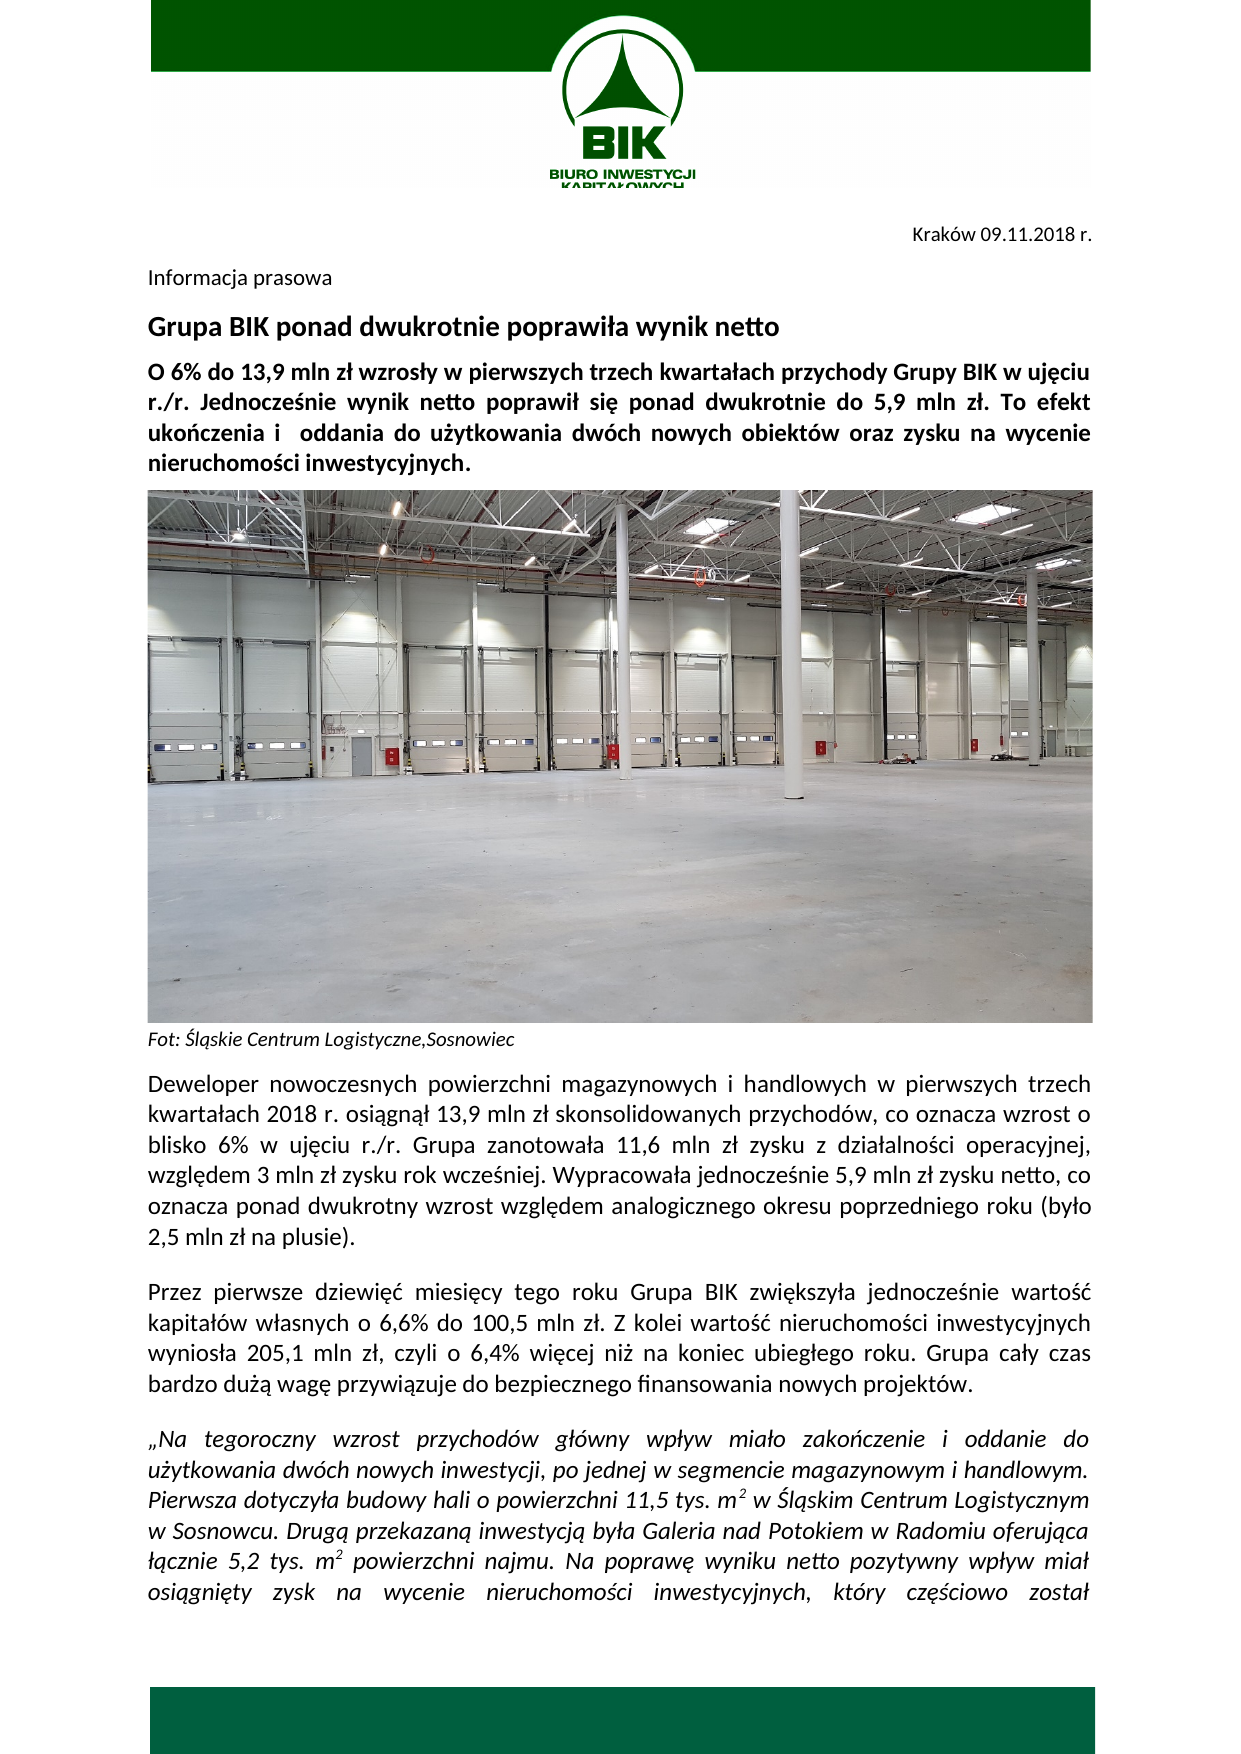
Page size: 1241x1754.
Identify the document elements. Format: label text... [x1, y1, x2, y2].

text Kraków 09.11.2018 r. [148, 222, 1093, 247]
text Fot: Śląskie Centrum Logistyczne,Sosnowiec [148, 1026, 1093, 1052]
text Deweloper nowoczesnych powierzchni magazynowych i handlowych w pierwszych trzech kwartałach 2018 r. osiągnął 13,9 mln zł skonsolidowanych przychodów, co oznacza wzrost o blisko 6% w ujęciu r./r. Grupa zanotowała 11,6 mln zł zysku z działalności operacyjnej, względem 3 mln zł zysku rok wcześniej. Wypracowała jednocześnie 5,9 mln zł zysku netto, co oznacza ponad dwukrotny wzrost względem analogicznego okresu poprzedniego roku (było 2,5 mln zł na plusie). [148, 1068, 1093, 1251]
picture [147, 490, 1093, 1023]
text Przez pierwsze dziewięć miesięcy tego roku Grupa BIK zwiększyła jednocześnie wartość kapitałów własnych o 6,6% do 100,5 mln zł. Z kolei wartość nieruchomości inwestycyjnych wyniosła 205,1 mln zł, czyli o 6,4% więcej niż na koniec ubiegłego roku. Grupa cały czas bardzo dużą wagę przywiązuje do bezpiecznego finansowania nowych projektów. [148, 1276, 1093, 1398]
picture [150, 0, 1090, 188]
picture [150, 1687, 1096, 1754]
text Informacja prasowa [148, 263, 1093, 291]
text O 6% do 13,9 mln zł wzrosły w pierwszych trzech kwartałach przychody Grupy BIK w ujęciu r./r. Jednocześnie wynik netto poprawił się ponad dwukrotnie do 5,9 mln zł. To efekt ukończenia i oddania do użytkowania dwóch nowych obiektów oraz zysku na wycenie nieruchomości inwestycyjnych. [148, 356, 1093, 478]
text Grupa BIK ponad dwukrotnie poprawiła wynik netto [148, 308, 1093, 343]
